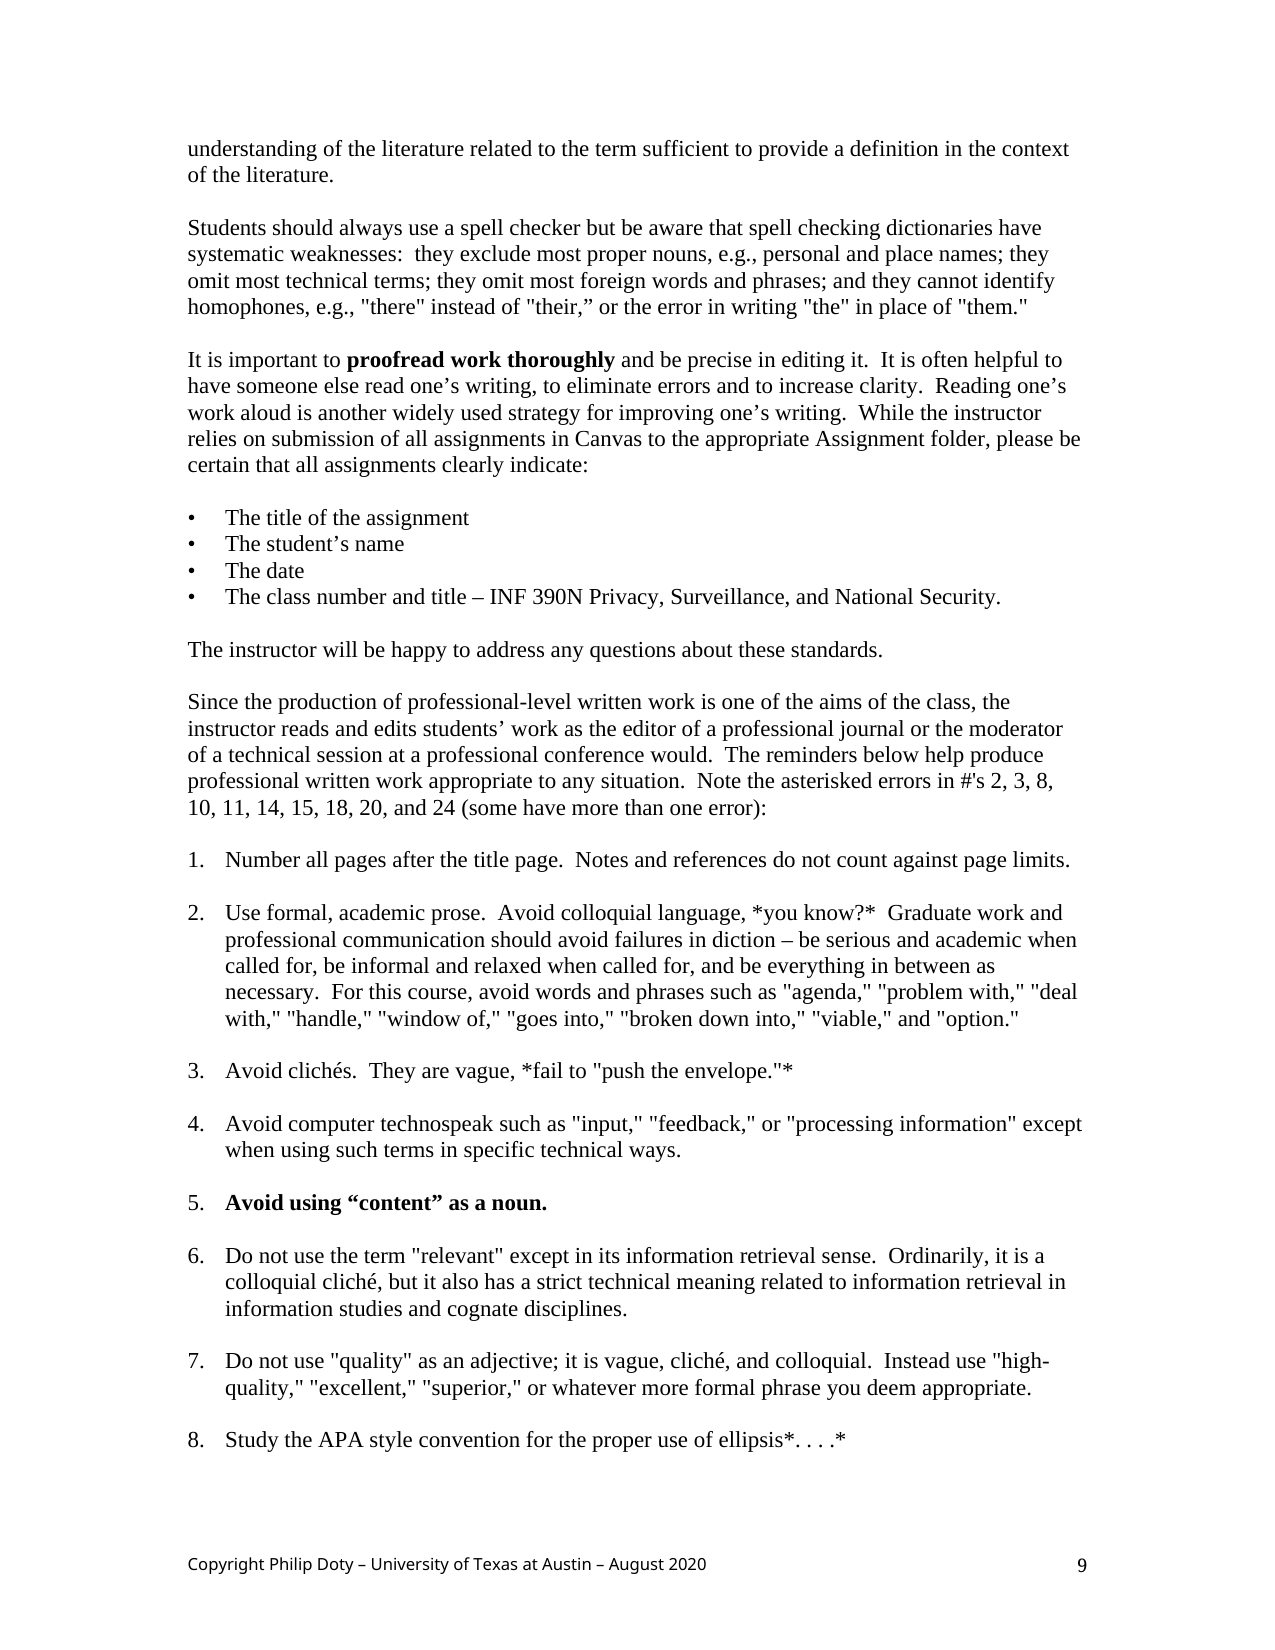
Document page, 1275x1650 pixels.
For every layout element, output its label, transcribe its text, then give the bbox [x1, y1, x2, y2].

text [187, 135, 1087, 188]
text • The title of the assignment [187, 504, 1087, 530]
list Number all pages after the title page. Notes and references do not count against page limits. [187, 847, 1087, 873]
text Since the production of professional-level written work is one of the aims of the class, the instructor reads and edits students’ work as the editor of a professional journal or the moderator of a technical session at a professional conference would. The reminders below help produce professional written work appropriate to any situation. Note the asterisked errors in #'s 2, 3, 8, 10, 11, 14, 15, 18, 20, and 24 (some have more than one error): [187, 688, 1087, 820]
list Do not use "quality" as an adjective; it is vague, cliché, and colloquial. Instead use "high-quality," "excellent," "superior," or whatever more formal phrase you deem appropriate. [187, 1347, 1087, 1400]
list Do not use the term "relevant" except in its information retrieval sense. Ordinarily, it is a colloquial cliché, but it also has a strict technical meaning related to information retrieval in information studies and cognate disciplines. [187, 1242, 1087, 1321]
text The instructor will be happy to address any questions about these standards. [187, 636, 1087, 662]
list Avoid clichés. They are vague, *fail to "push the envelope."* [187, 1057, 1087, 1084]
list Study the APA style convention for the proper use of ellipsis*. . . .* [187, 1426, 1087, 1453]
text • The student’s name [187, 530, 1087, 557]
list Avoid computer technospeak such as "input," "feedback," or "processing information" except when using such terms in specific technical ways. [187, 1110, 1087, 1163]
text Students should always use a spell checker but be aware that spell checking dictionaries have systematic weaknesses: they exclude most proper nouns, e.g., personal and place names; they omit most technical terms; they omit most foreign words and phrases; and they cannot identify homophones, e.g., "there" instead of "their,” or the error in writing "the" in place of "them." [187, 214, 1087, 319]
text • The class number and title – INF 390N Privacy, Surveillance, and National Security. [187, 583, 1087, 609]
text It is important to proofread work thoroughly and be precise in editing it. It is often helpful to have someone else read one’s writing, to eliminate errors and to increase clarity. Reading one’s work aloud is another widely used strategy for improving one’s writing. While the instructor relies on submission of all assignments in Canvas to the appropriate Assignment folder, please be certain that all assignments clearly indicate: [187, 346, 1087, 478]
list Avoid using “content” as a noun. [187, 1189, 1087, 1216]
list Use formal, academic prose. Avoid colloquial language, *you know?* Graduate work and professional communication should avoid failures in diction – be serious and academic when called for, be informal and relaxed when called for, and be everything in between as necessary. For this course, avoid words and phrases such as "agenda," "problem with," "deal with," "handle," "window of," "goes into," "broken down into," "viable," and "option." [187, 899, 1087, 1031]
text • The date [187, 557, 1087, 583]
